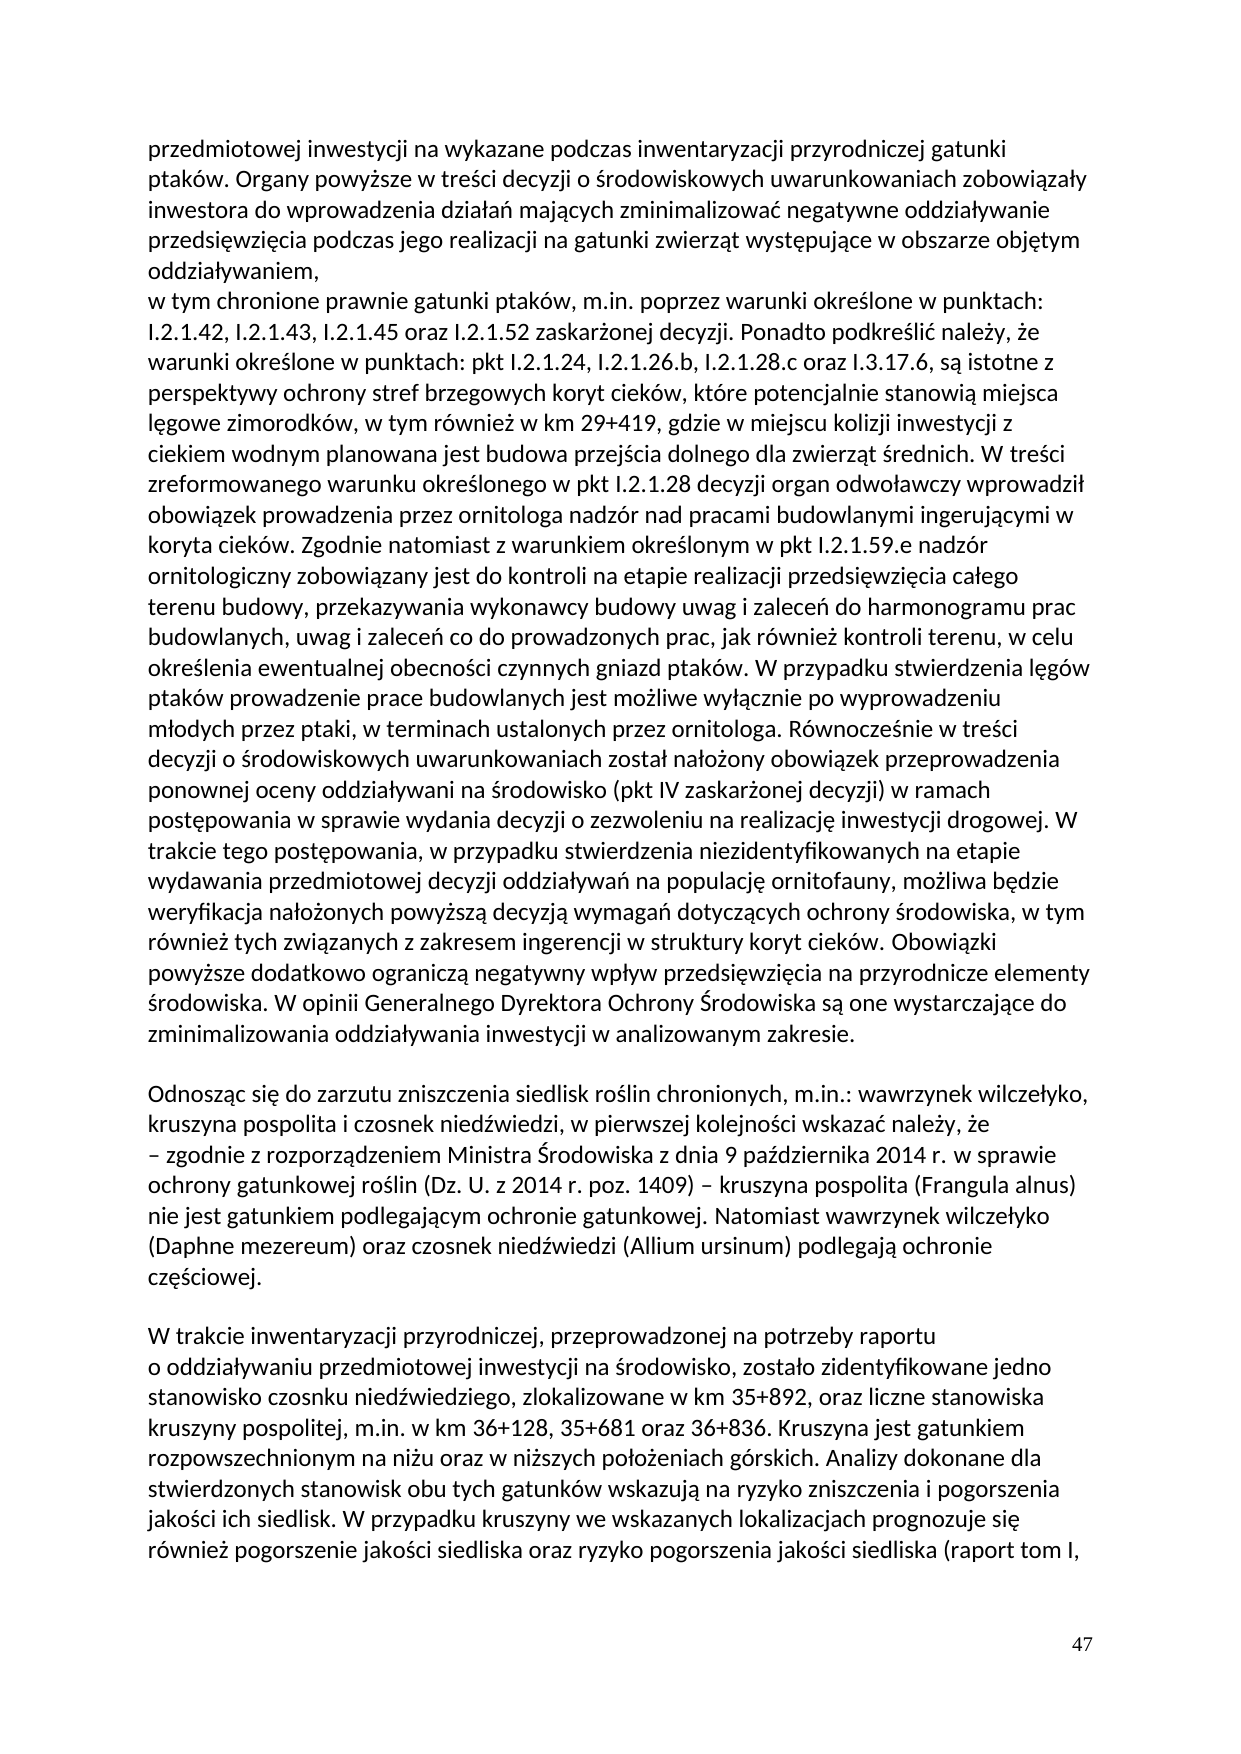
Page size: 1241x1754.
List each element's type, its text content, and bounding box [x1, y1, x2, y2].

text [148, 1321, 1092, 1565]
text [148, 133, 1092, 1048]
text Odnosząc się do zarzutu zniszczenia siedlisk roślin chronionych, m.in.: wawrzynek wilczełyko, kruszyna pospolita i czosnek niedźwiedzi, w pierwszej kolejności wskazać należy, że – zgodnie z rozporządzeniem Ministra Środowiska z dnia 9 października 2014 r. w sprawie ochrony gatunkowej roślin (Dz. U. z 2014 r. poz. 1409) – kruszyna pospolita (Frangula alnus) nie jest gatunkiem podlegającym ochronie gatunkowej. Natomiast wawrzynek wilczełyko (Daphne mezereum) oraz czosnek niedźwiedzi (Allium ursinum) podlegają ochronie częściowej. [148, 1078, 1092, 1291]
